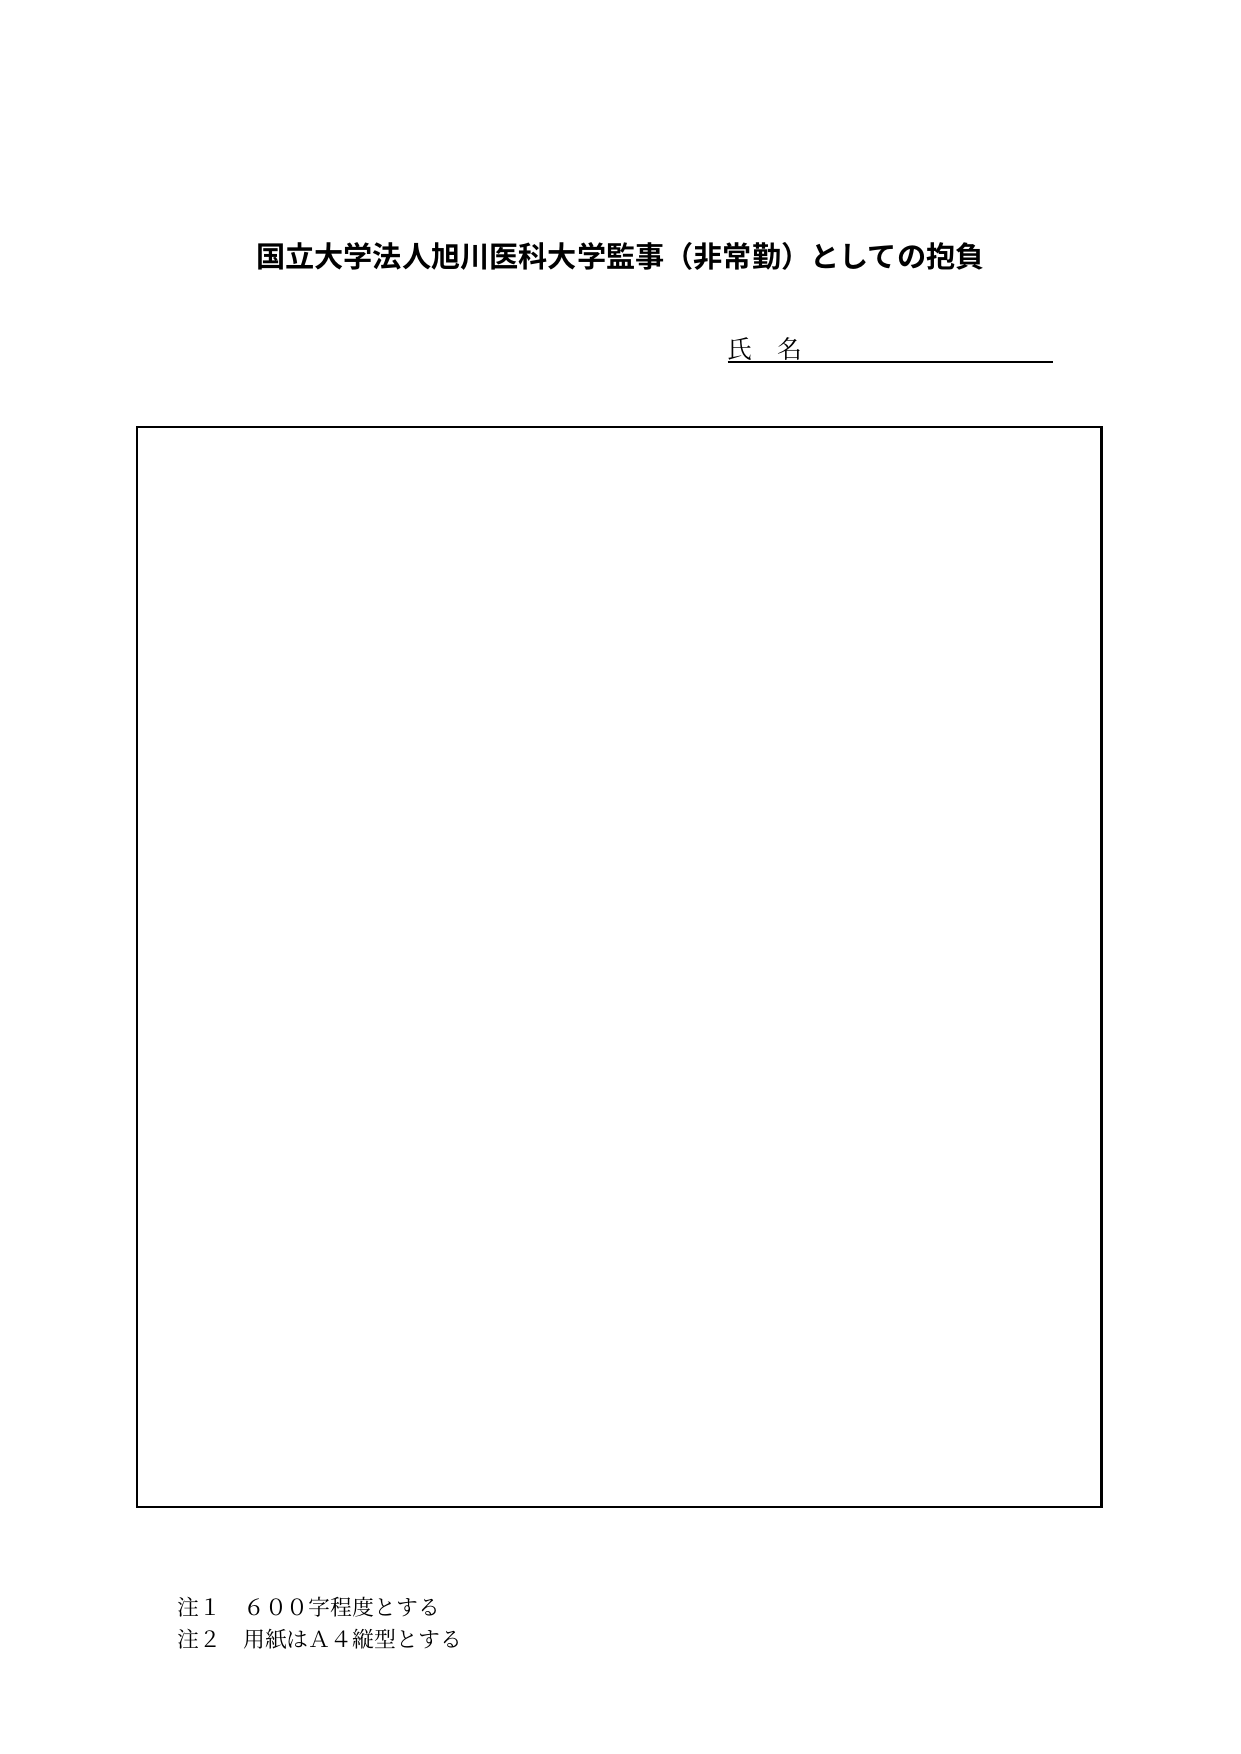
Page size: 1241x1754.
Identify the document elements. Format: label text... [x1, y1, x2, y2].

text 氏 名 [177, 329, 1063, 367]
text 国立大学法人旭川医科大学監事（非常勤）としての抱負 [177, 217, 1063, 292]
